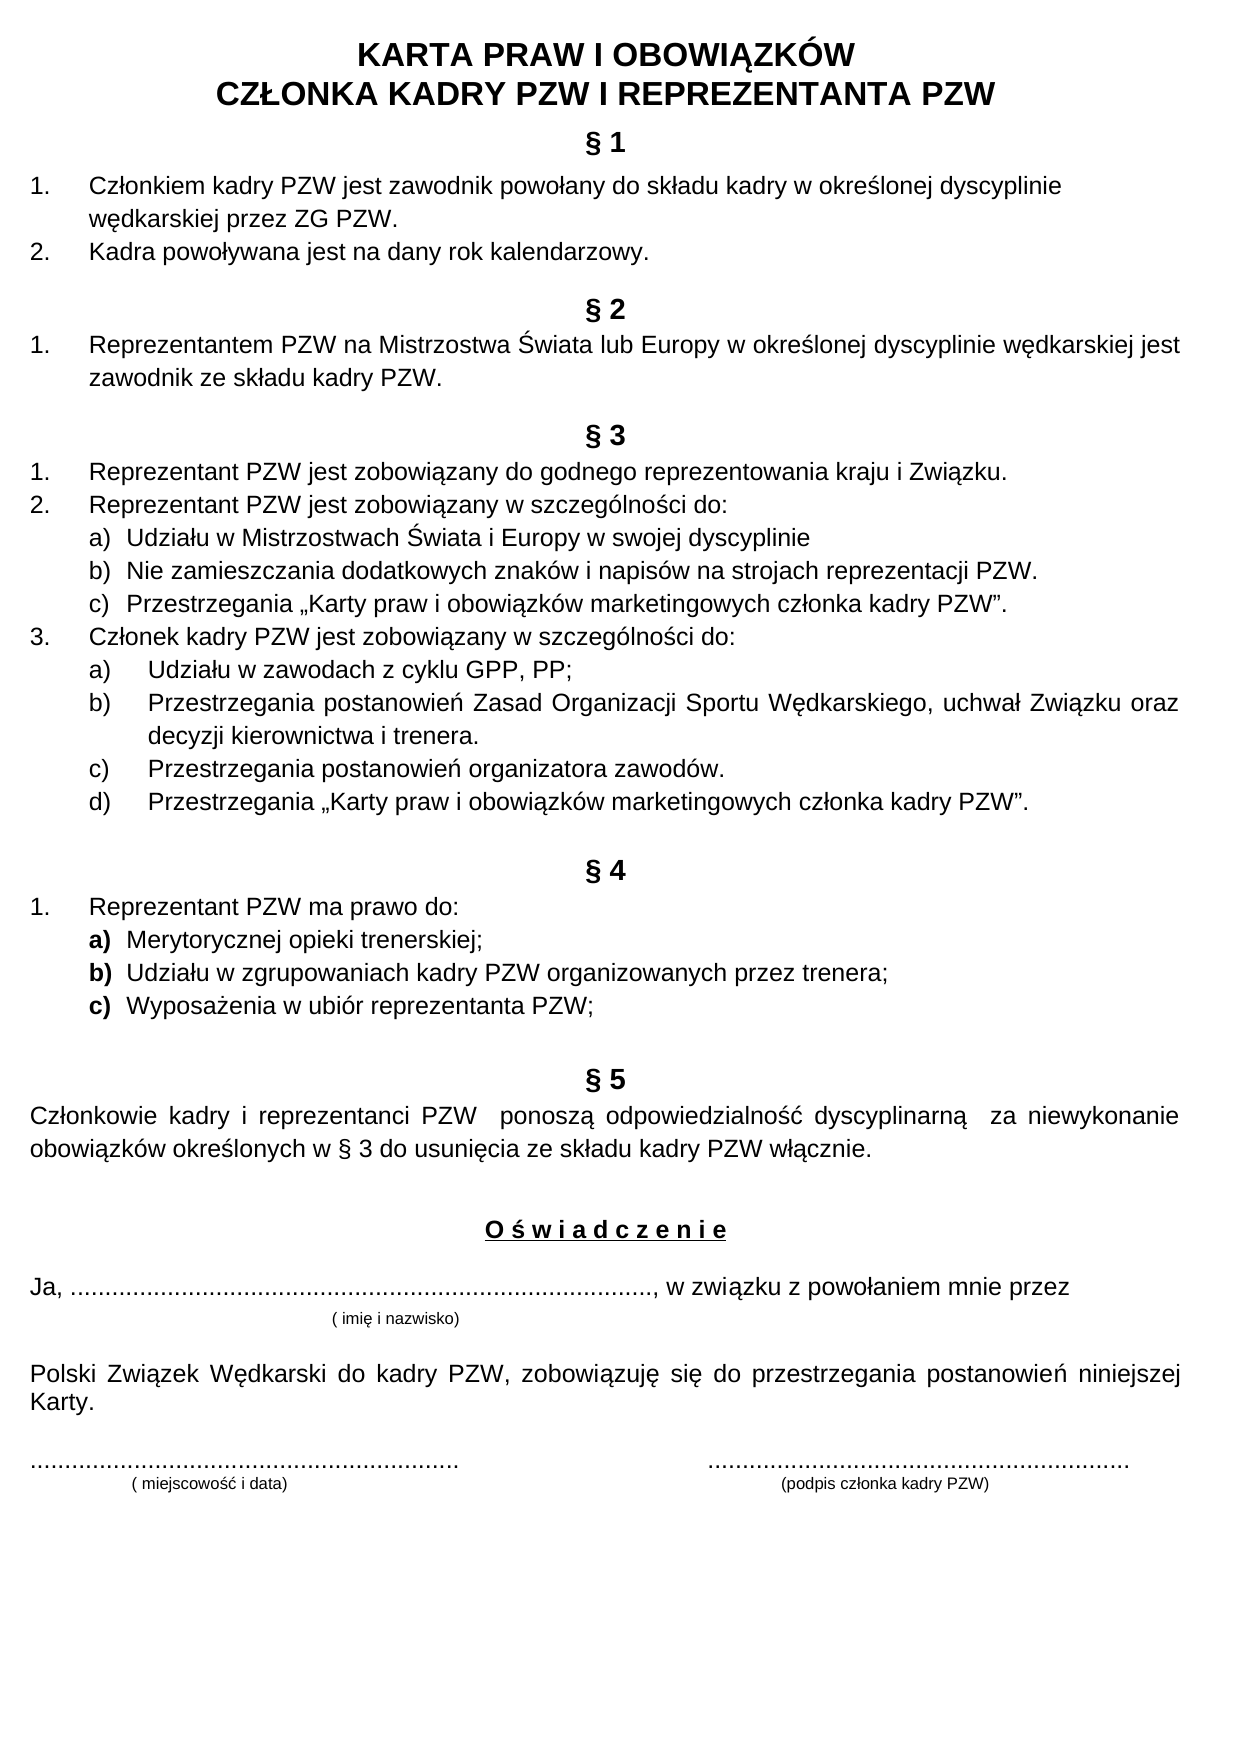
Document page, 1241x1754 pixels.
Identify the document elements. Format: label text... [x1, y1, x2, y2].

text ( miejscowość i data) (podpis członka kadry PZW) [29, 1474, 1181, 1493]
list Reprezentant PZW jest zobowiązany w szczególności do: [29, 490, 1181, 519]
text .............................................................. ............................................................. [29, 1445, 1181, 1474]
list Kadra powoływana jest na dany rok kalendarzowy. [29, 237, 1181, 266]
list Reprezentant PZW ma prawo do: [29, 892, 1181, 921]
list § 5 [29, 1062, 1181, 1096]
text CZŁONKA KADRY PZW I REPREZENTANTA PZW [29, 74, 1181, 112]
list Wyposażenia w ubiór reprezentanta PZW; [89, 991, 1181, 1019]
list Nie zamieszczania dodatkowych znaków i napisów na strojach reprezentacji PZW. [89, 556, 1181, 585]
text § 4 [29, 853, 1181, 887]
list Udziału w Mistrzostwach Świata i Europy w swojej dyscyplinie [89, 523, 1181, 552]
text Ja, ...................................................................................., w związku z powołaniem mnie przez ( imię i nazwisko) [29, 1272, 1181, 1330]
list § 3 [29, 418, 1181, 452]
text O ś w i a d c z e n i e [29, 1215, 1181, 1244]
text § 1 [29, 125, 1181, 158]
list Przestrzegania „Karty praw i obowiązków marketingowych członka kadry PZW”. [89, 787, 1181, 816]
list Udziału w zawodach z cyklu GPP, PP; [89, 655, 1181, 684]
text Polski Związek Wędkarski do kadry PZW, zobowiązuję się do przestrzegania postanowień niniejszej Karty. [29, 1359, 1181, 1416]
list Udziału w zgrupowaniach kadry PZW organizowanych przez trenera; [89, 958, 1181, 987]
text Członkowie kadry i reprezentanci PZW ponoszą odpowiedzialność dyscyplinarną za niewykonanie obowiązków określonych w § 3 do usunięcia ze składu kadry PZW włącznie. [29, 1101, 1181, 1163]
list Reprezentant PZW jest zobowiązany do godnego reprezentowania kraju i Związku. [29, 457, 1181, 486]
list Reprezentantem PZW na Mistrzostwa Świata lub Europy w określonej dyscyplinie wędkarskiej jest zawodnik ze składu kadry PZW. [29, 330, 1181, 392]
list Przestrzegania postanowień organizatora zawodów. [89, 754, 1181, 783]
text KARTA PRAW I OBOWIĄZKÓW [29, 35, 1181, 74]
list Członkiem kadry PZW jest zawodnik powołany do składu kadry w określonej dyscyplinie wędkarskiej przez ZG PZW. [29, 171, 1181, 233]
list Członek kadry PZW jest zobowiązany w szczególności do: [29, 622, 1181, 651]
list Przestrzegania „Karty praw i obowiązków marketingowych członka kadry PZW”. [89, 589, 1181, 618]
text § 2 [29, 292, 1181, 325]
list Przestrzegania postanowień Zasad Organizacji Sportu Wędkarskiego, uchwał Związku oraz decyzji kierownictwa i trenera. [89, 688, 1181, 750]
list Merytorycznej opieki trenerskiej; [89, 925, 1181, 953]
